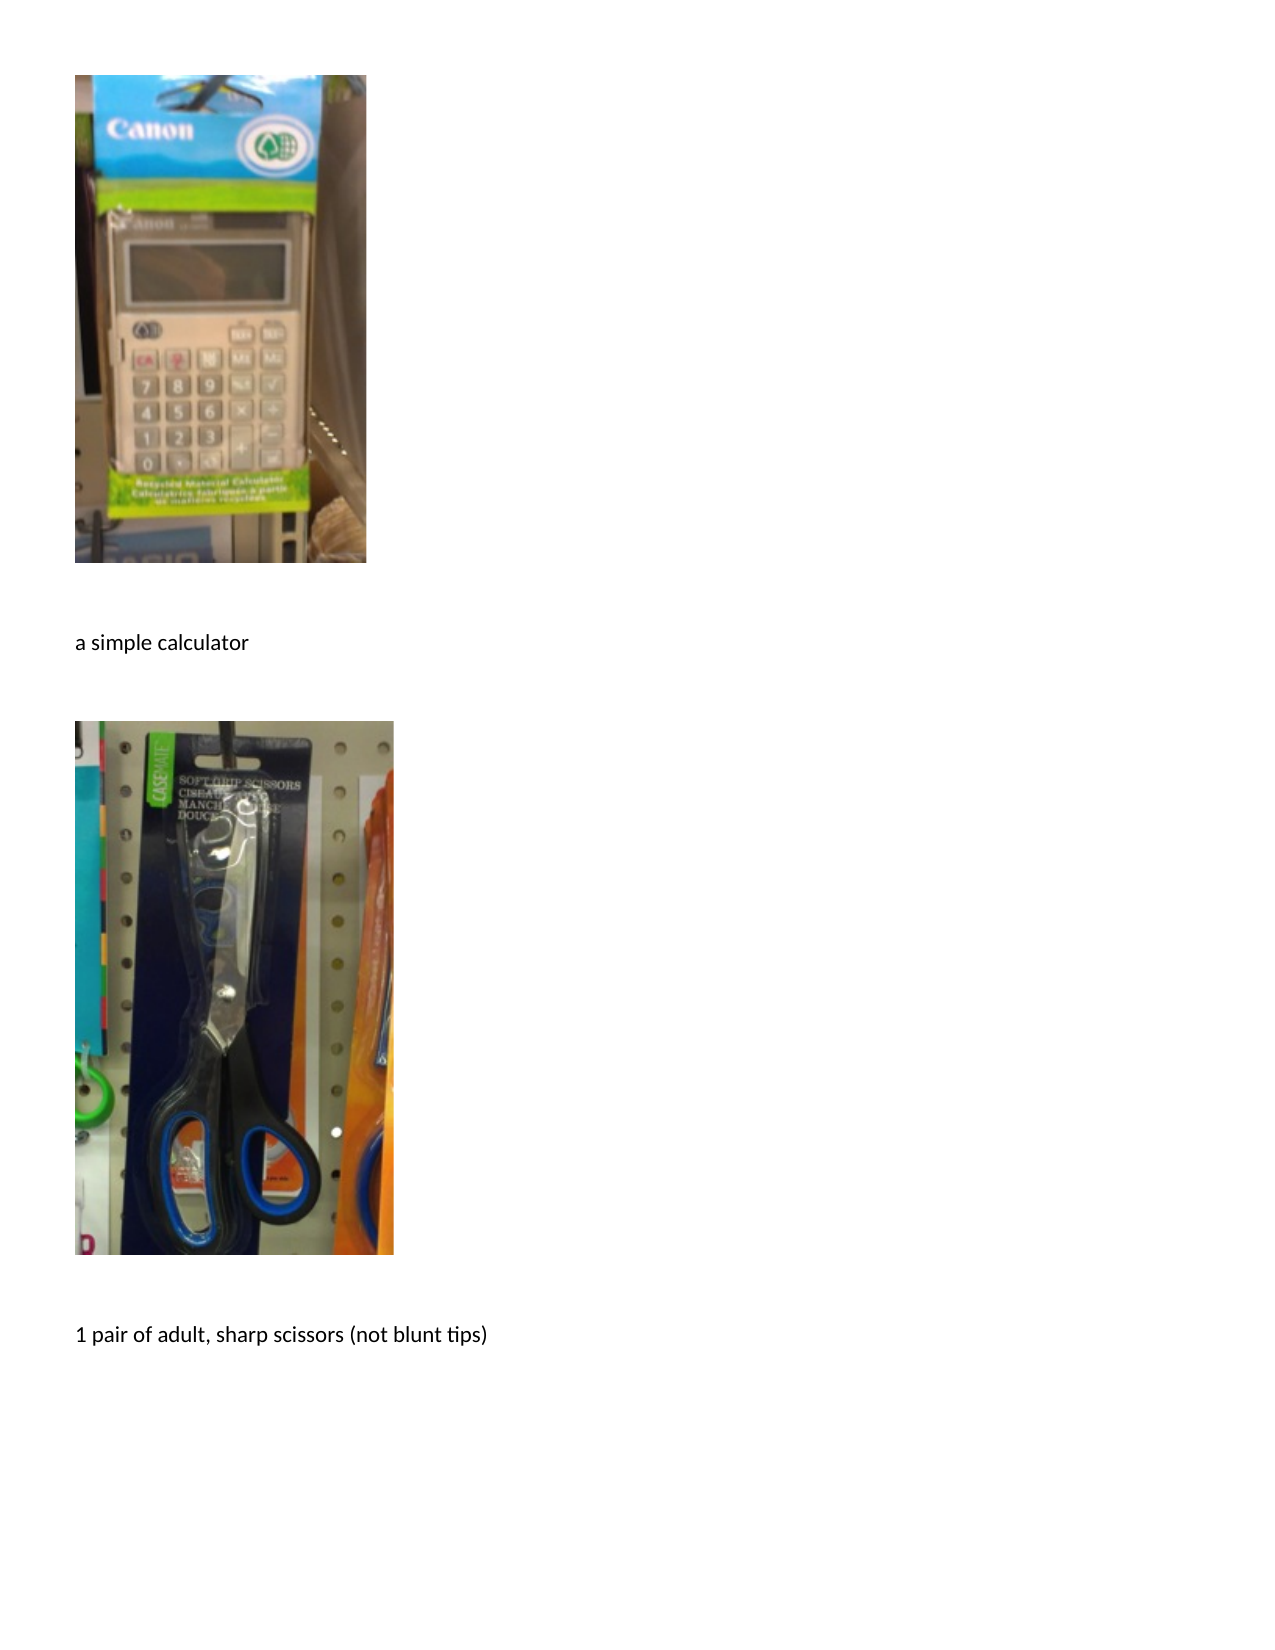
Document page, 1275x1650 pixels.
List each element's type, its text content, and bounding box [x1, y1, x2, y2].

picture [75, 75, 367, 563]
picture [75, 721, 394, 1255]
text a simple calculator [75, 628, 1200, 656]
text 1 pair of adult, sharp scissors (not blunt tips) [75, 1321, 1200, 1348]
